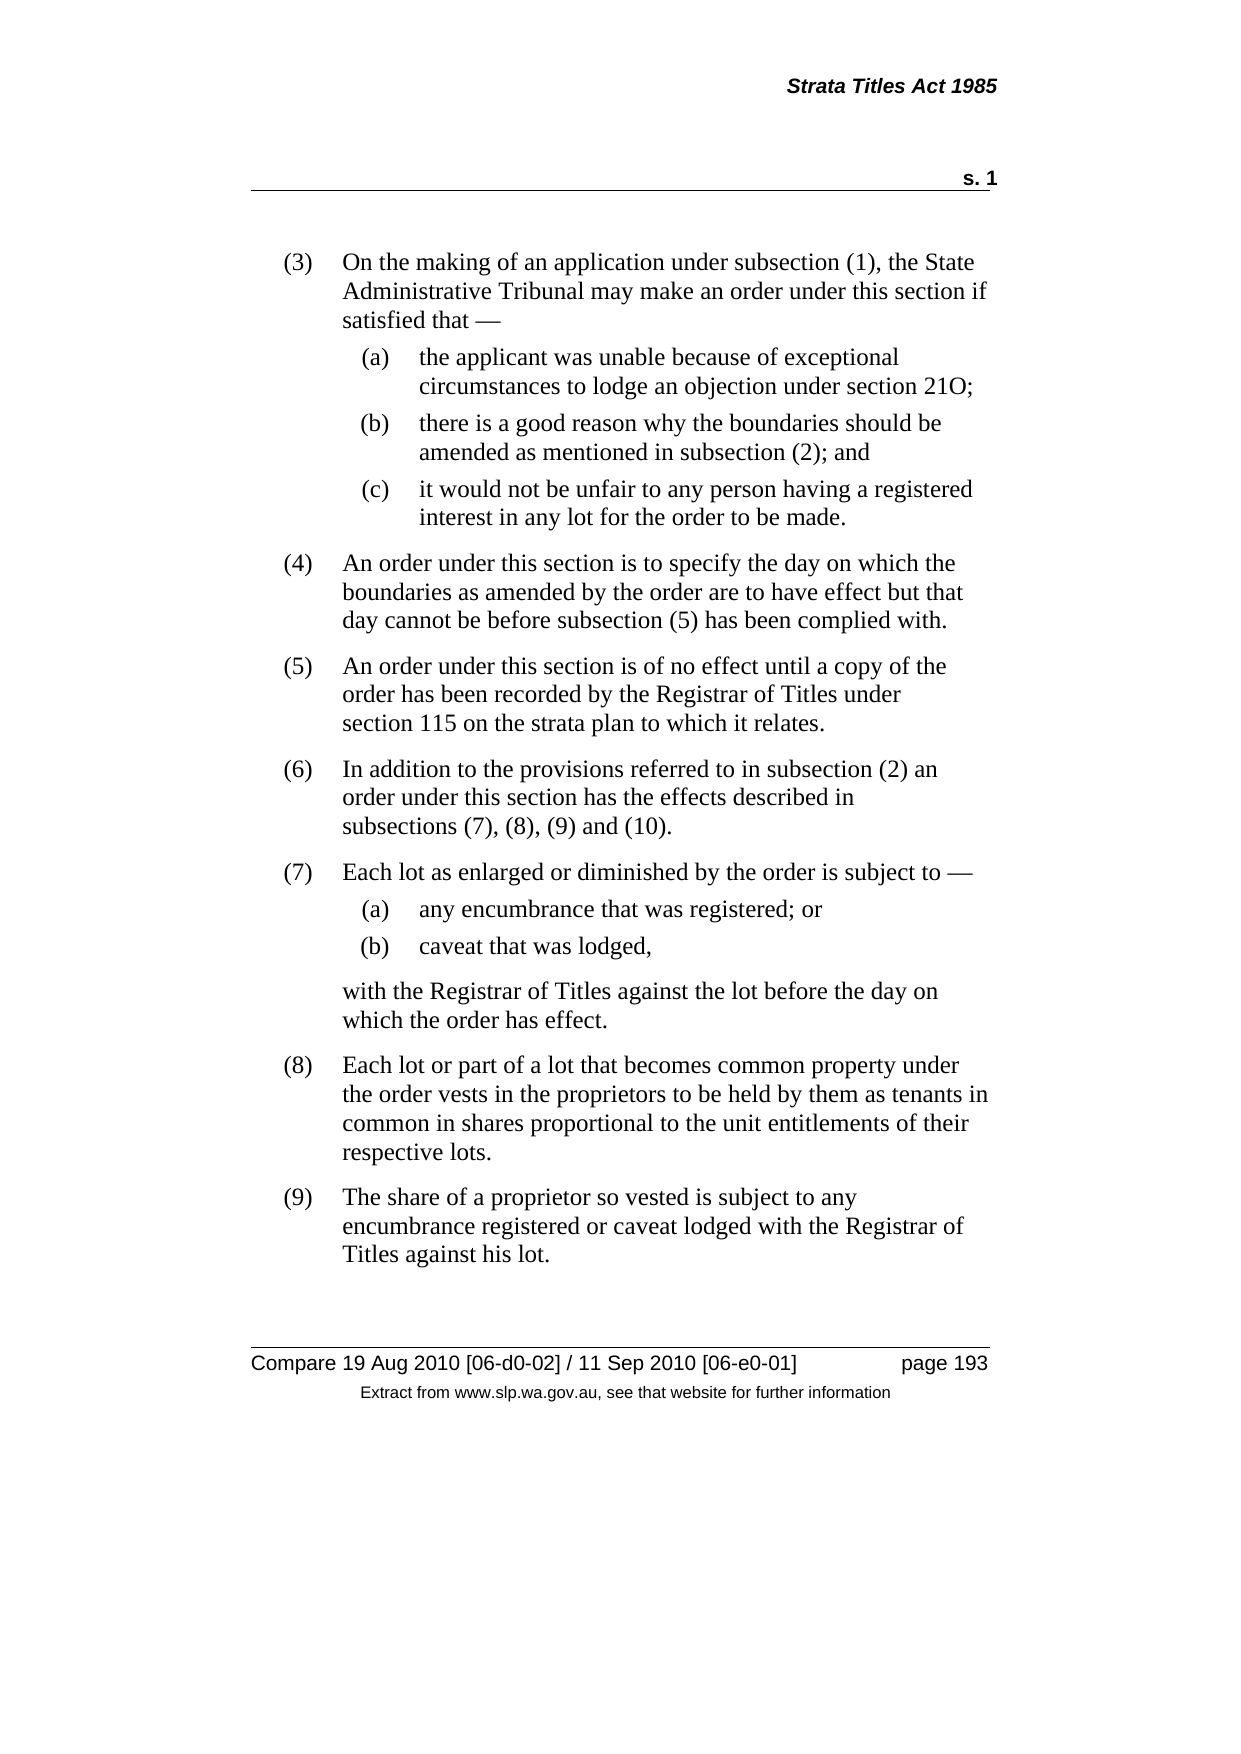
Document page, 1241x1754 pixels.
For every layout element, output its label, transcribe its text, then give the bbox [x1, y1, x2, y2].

text (b) there is a good reason why the boundaries should be amended as mentioned in subsection (2); and [251, 408, 990, 465]
text (5) An order under this section is of no effect until a copy of the order has been recorded by the Registrar of Titles under section 115 on the strata plan to which it relates. [251, 651, 990, 737]
text (b) caveat that was lodged, [251, 931, 990, 959]
text (a) any encumbrance that was registered; or [251, 894, 990, 922]
text (6) In addition to the provisions referred to in subsection (2) an order under this section has the effects described in subsections (7), (8), (9) and (10). [251, 754, 990, 840]
text (4) An order under this section is to specify the day on which the boundaries as amended by the order are to have effect but that day cannot be before subsection (5) has been complied with. [251, 548, 990, 634]
text (c) it would not be unfair to any person having a registered interest in any lot for the order to be made. [251, 474, 990, 531]
text (a) the applicant was unable because of exceptional circumstances to lodge an objection under section 21O; [251, 342, 990, 399]
text (9) The share of a proprietor so vested is subject to any encumbrance registered or caveat lodged with the Registrar of Titles against his lot. [251, 1182, 990, 1268]
text with the Registrar of Titles against the lot before the day on which the order has effect. [251, 976, 990, 1034]
text (3) On the making of an application under subsection (1), the State Administrative Tribunal may make an order under this section if satisfied that — [251, 247, 990, 334]
text (7) Each lot as enlarged or diminished by the order is subject to — [251, 857, 990, 885]
text (8) Each lot or part of a lot that becomes common property under the order vests in the proprietors to be held by them as tenants in common in shares proportional to the unit entitlements of their respective lots. [251, 1050, 990, 1165]
